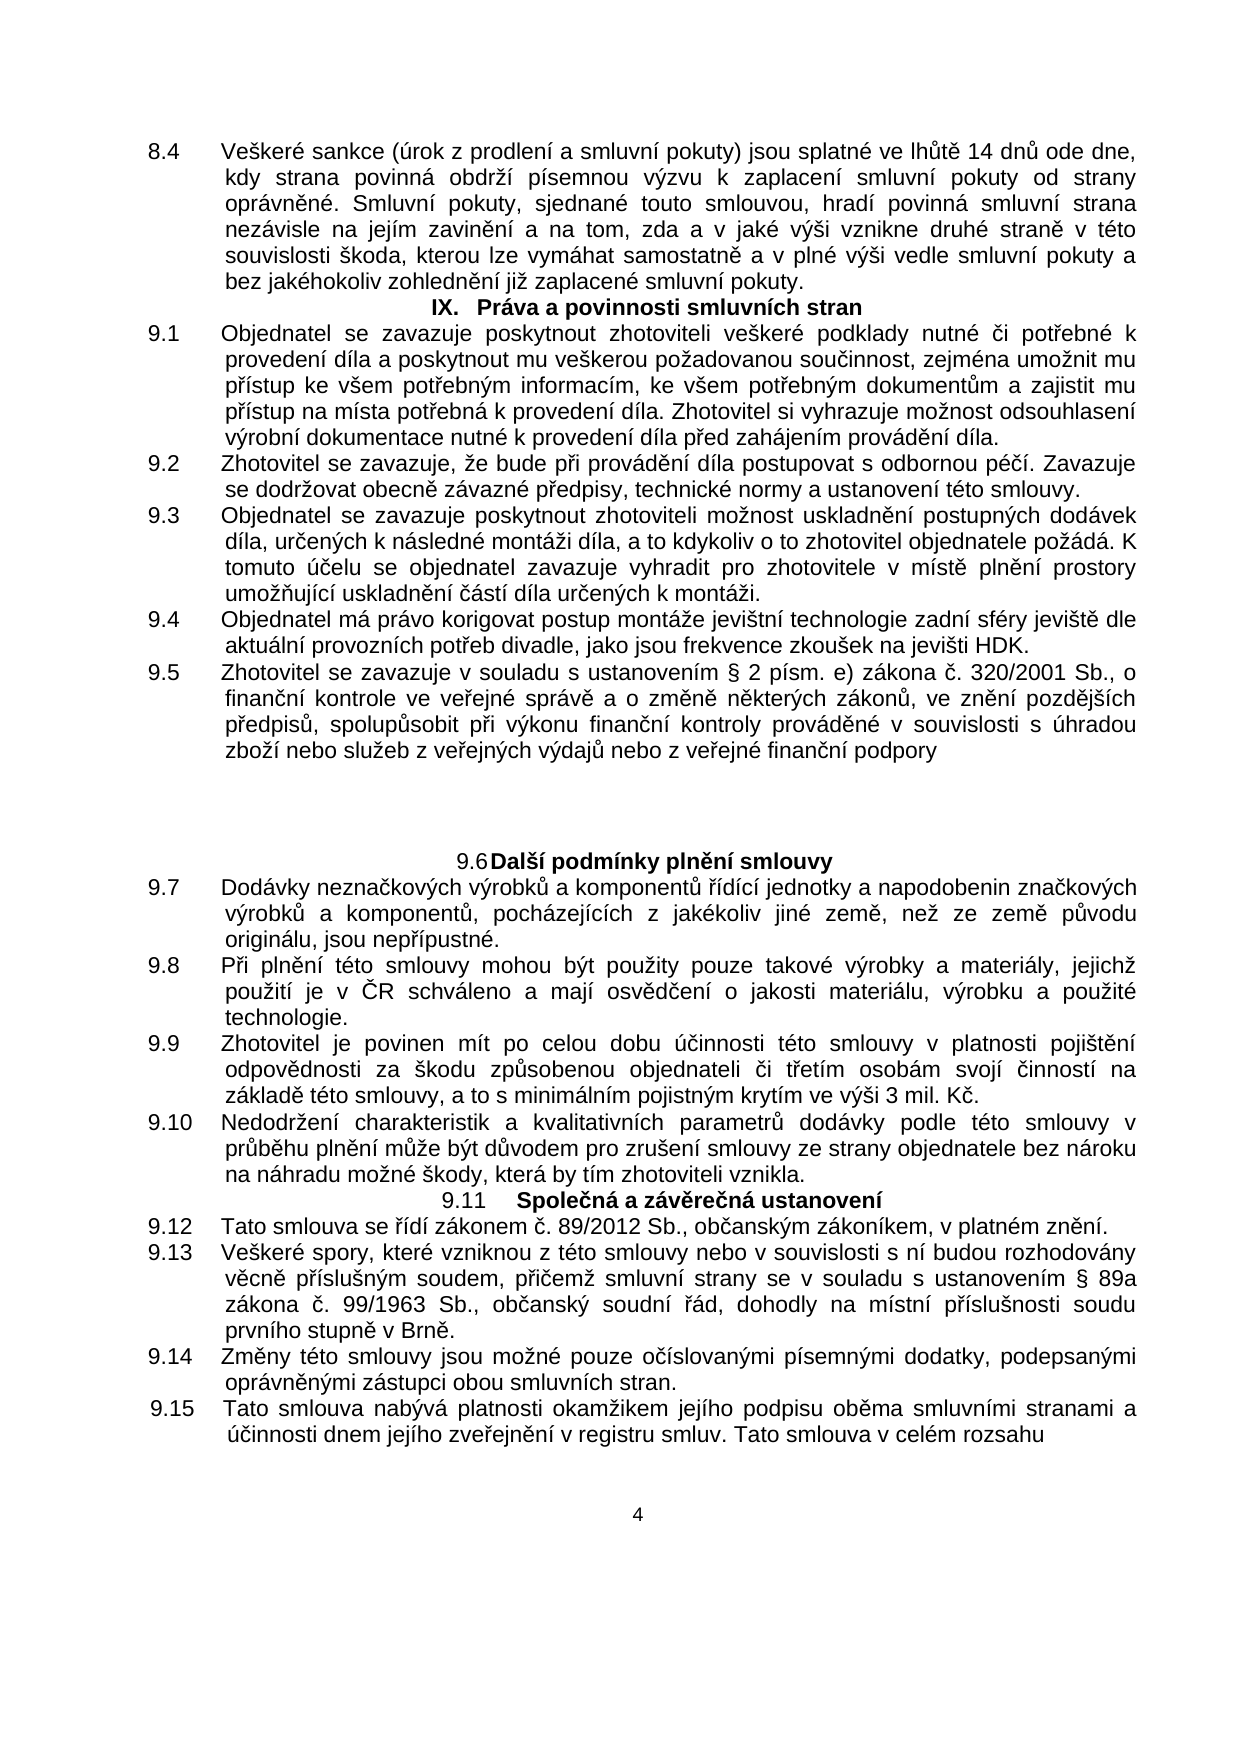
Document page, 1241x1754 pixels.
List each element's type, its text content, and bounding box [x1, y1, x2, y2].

list Změny této smlouvy jsou možné pouze očíslovanými písemnými dodatky, podepsanými oprávněnými zástupci obou smluvních stran. [148, 1343, 1137, 1396]
list Nedodržení charakteristik a kvalitativních parametrů dodávky podle této smlouvy v průběhu plnění může být důvodem pro zrušení smlouvy ze strany objednatele bez nároku na náhradu možné škody, která by tím zhotoviteli vznikla. [148, 1109, 1137, 1187]
list Při plnění této smlouvy mohou být použity pouze takové výrobky a materiály, jejichž použití je v ČR schváleno a mají osvědčení o jakosti materiálu, výrobku a použité technologie. [148, 953, 1137, 1031]
list Dodávky neznačkových výrobků a komponentů řídící jednotky a napodobenin značkových výrobků a komponentů, pocházejících z jakékoliv jiné země, než ze země původu originálu, jsou nepřípustné. [148, 875, 1137, 953]
list Tato smlouva nabývá platnosti okamžikem jejího podpisu oběma smluvními stranami a účinnosti dnem jejího zveřejnění v registru smluv. Tato smlouva v celém rozsahu [150, 1396, 1137, 1448]
subtitle Další podmínky plnění smlouvy [456, 849, 1137, 875]
list Veškeré sankce (úrok z prodlení a smluvní pokuty) jsou splatné ve lhůtě 14 dnů ode dne, kdy strana povinná obdrží písemnou výzvu k zaplacení smluvní pokuty od strany oprávněné. Smluvní pokuty, sjednané touto smlouvou, hradí povinná smluvní strana nezávisle na jejím zavinění a na tom, zda a v jaké výši vznikne druhé straně v této souvislosti škoda, kterou lze vymáhat samostatně a v plné výši vedle smluvní pokuty a bez jakéhokoliv zohlednění již zaplacené smluvní pokuty. [148, 138, 1137, 294]
list Veškeré spory, které vzniknou z této smlouvy nebo v souvislosti s ní budou rozhodovány věcně příslušným soudem, přičemž smluvní strany se v souladu s ustanovením § 89a zákona č. 99/1963 Sb., občanský soudní řád, dohodly na místní příslušnosti soudu prvního stupně v Brně. [148, 1239, 1137, 1343]
list Zhotovitel se zavazuje, že bude při provádění díla postupovat s odbornou péčí. Zavazuje se dodržovat obecně závazné předpisy, technické normy a ustanovení této smlouvy. [148, 451, 1137, 503]
subtitle Společná a závěrečná ustanovení [441, 1187, 1137, 1213]
subtitle Práva a povinnosti smluvních stran [431, 294, 1137, 321]
list Objednatel se zavazuje poskytnout zhotoviteli veškeré podklady nutné či potřebné k provedení díla a poskytnout mu veškerou požadovanou součinnost, zejména umožnit mu přístup ke všem potřebným informacím, ke všem potřebným dokumentům a zajistit mu přístup na místa potřebná k provedení díla. Zhotovitel si vyhrazuje možnost odsouhlasení výrobní dokumentace nutné k provedení díla před zahájením provádění díla. [148, 321, 1137, 451]
list Zhotovitel se zavazuje v souladu s ustanovením § 2 písm. e) zákona č. 320/2001 Sb., o finanční kontrole ve veřejné správě a o změně některých zákonů, ve znění pozdějších předpisů, spolupůsobit při výkonu finanční kontroly prováděné v souvislosti s úhradou zboží nebo služeb z veřejných výdajů nebo z veřejné finanční podpory [148, 659, 1137, 763]
list Objednatel má právo korigovat postup montáže jevištní technologie zadní sféry jeviště dle aktuální provozních potřeb divadle, jako jsou frekvence zkoušek na jevišti HDK. [148, 607, 1137, 659]
list Objednatel se zavazuje poskytnout zhotoviteli možnost uskladnění postupných dodávek díla, určených k následné montáži díla, a to kdykoliv o to zhotovitel objednatele požádá. K tomuto účelu se objednatel zavazuje vyhradit pro zhotovitele v místě plnění prostory umožňující uskladnění částí díla určených k montáži. [148, 503, 1137, 607]
list Zhotovitel je povinen mít po celou dobu účinnosti této smlouvy v platnosti pojištění odpovědnosti za škodu způsobenou objednateli či třetím osobám svojí činností na základě této smlouvy, a to s minimálním pojistným krytím ve výši 3 mil. Kč. [148, 1031, 1137, 1109]
list Tato smlouva se řídí zákonem č. 89/2012 Sb., občanským zákoníkem, v platném znění. [148, 1213, 1137, 1239]
